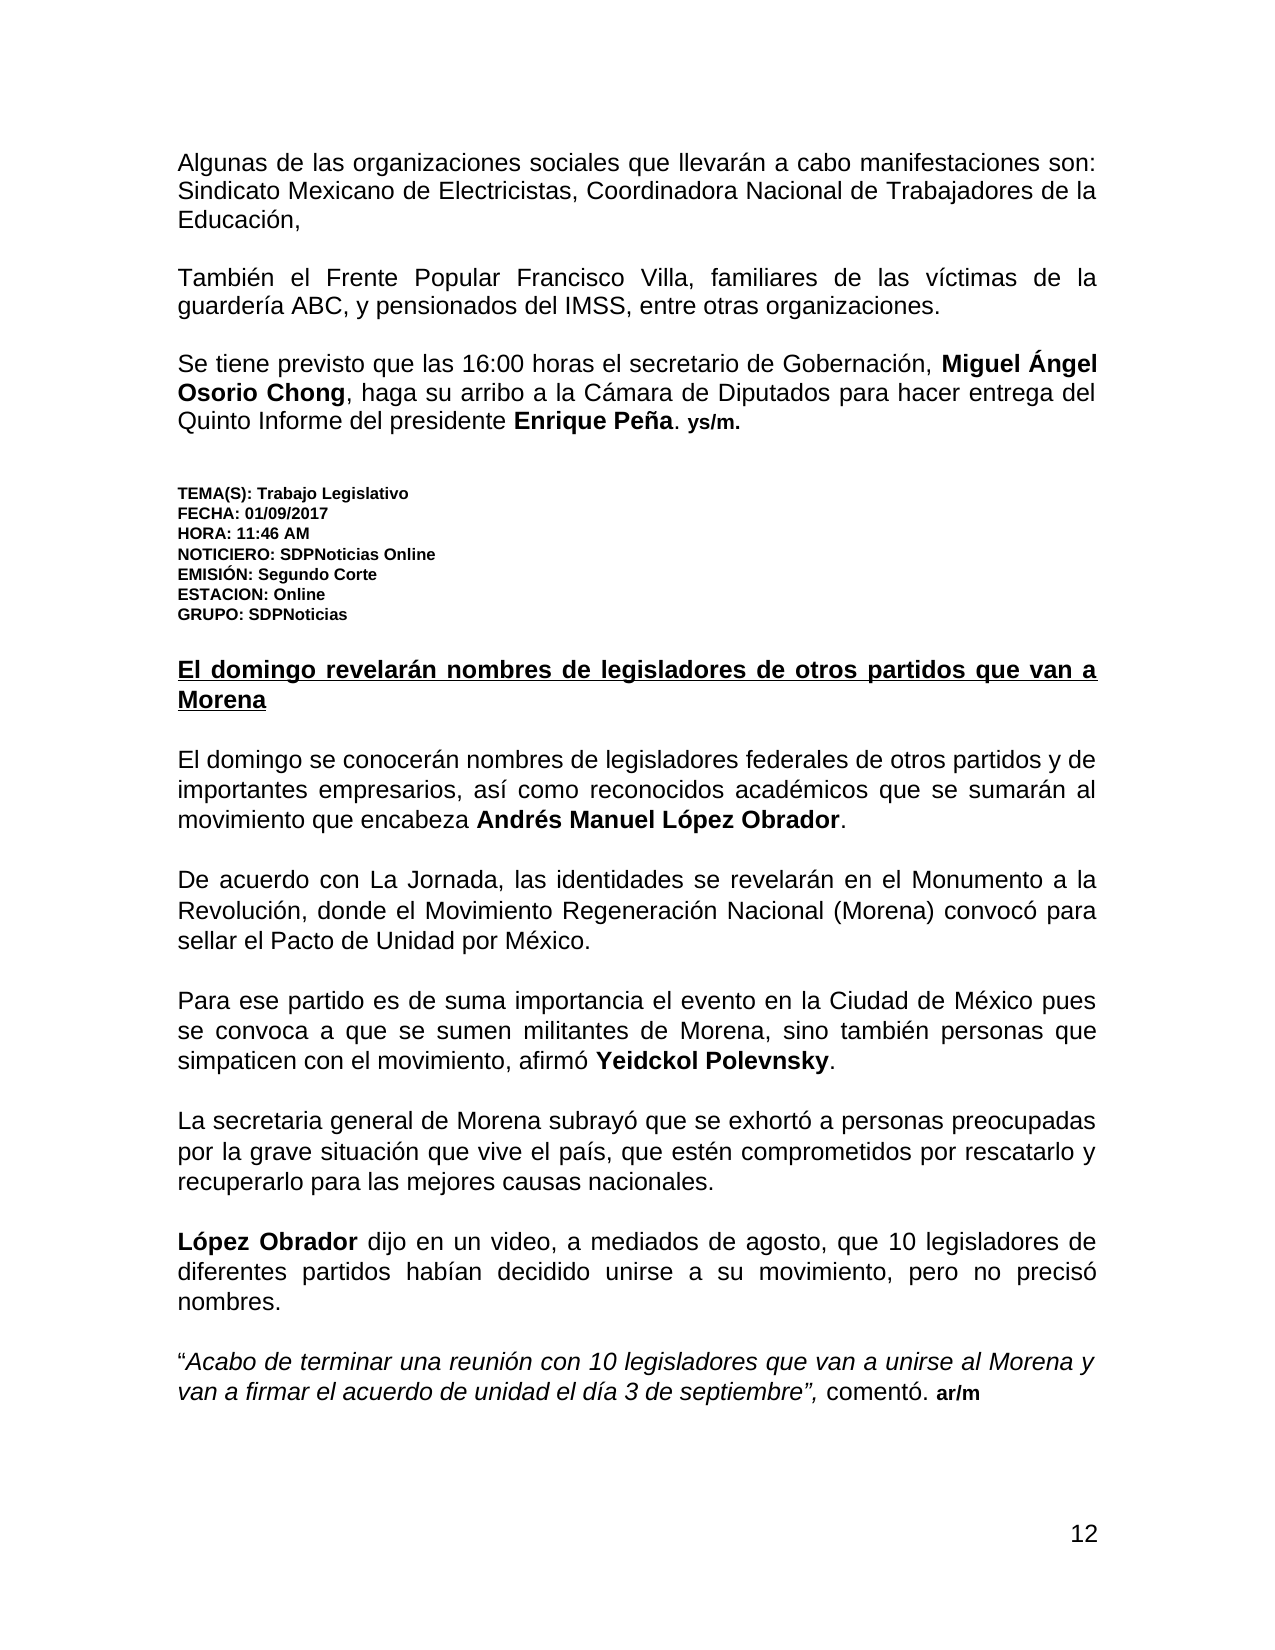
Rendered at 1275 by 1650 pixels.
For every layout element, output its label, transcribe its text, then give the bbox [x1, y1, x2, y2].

text ESTACION: Online [177, 584, 1098, 604]
text Para ese partido es de suma importancia el evento en la Ciudad de México pues se convoca a que se sumen militantes de Morena, sino también personas que simpaticen con el movimiento, afirmó Yeidckol Polevnsky. [177, 986, 1098, 1075]
text López Obrador dijo en un video, a mediados de agosto, que 10 legisladores de diferentes partidos habían decidido unirse a su movimiento, pero no precisó nombres. [177, 1227, 1098, 1316]
text También el Frente Popular Francisco Villa, familiares de las víctimas de la guardería ABC, y pensionados del IMSS, entre otras organizaciones. [177, 263, 1098, 320]
text NOTICIERO: SDPNoticias Online [177, 544, 1098, 563]
text Algunas de las organizaciones sociales que llevarán a cabo manifestaciones son: Sindicato Mexicano de Electricistas, Coordinadora Nacional de Trabajadores de la Educación, [177, 148, 1098, 234]
text Se tiene previsto que las 16:00 horas el secretario de Gobernación, Miguel Ángel Osorio Chong, haga su arribo a la Cámara de Diputados para hacer entrega del Quinto Informe del presidente Enrique Peña. ys/m. [177, 349, 1098, 435]
text El domingo revelarán nombres de legisladores de otros partidos que van a Morena [177, 681, 1098, 714]
text TEMA(S): Trabajo Legislativo [177, 484, 1098, 503]
text “Acabo de terminar una reunión con 10 legisladores que van a unirse al Morena y van a firmar el acuerdo de unidad el día 3 de septiembre”, comentó. ar/m [177, 1347, 1098, 1406]
text GRUPO: SDPNoticias [177, 604, 1098, 624]
text El domingo revelarán nombres de legisladores de otros partidos que van a Morena [177, 655, 1098, 680]
text El domingo se conocerán nombres de legisladores federales de otros partidos y de importantes empresarios, así como reconocidos académicos que se sumarán al movimiento que encabeza Andrés Manuel López Obrador. [177, 745, 1098, 834]
text FECHA: 01/09/2017 [177, 504, 1098, 523]
text De acuerdo con La Jornada, las identidades se revelarán en el Monumento a la Revolución, donde el Movimiento Regeneración Nacional (Morena) convocó para sellar el Pacto de Unidad por México. [177, 866, 1098, 954]
text La secretaria general de Morena subrayó que se exhortó a personas preocupadas por la grave situación que vive el país, que estén comprometidos por rescatarlo y recuperarlo para las mejores causas nacionales. [177, 1106, 1098, 1195]
text EMISIÓN: Segundo Corte [177, 564, 1098, 583]
text HORA: 11:46 AM [177, 524, 1098, 543]
